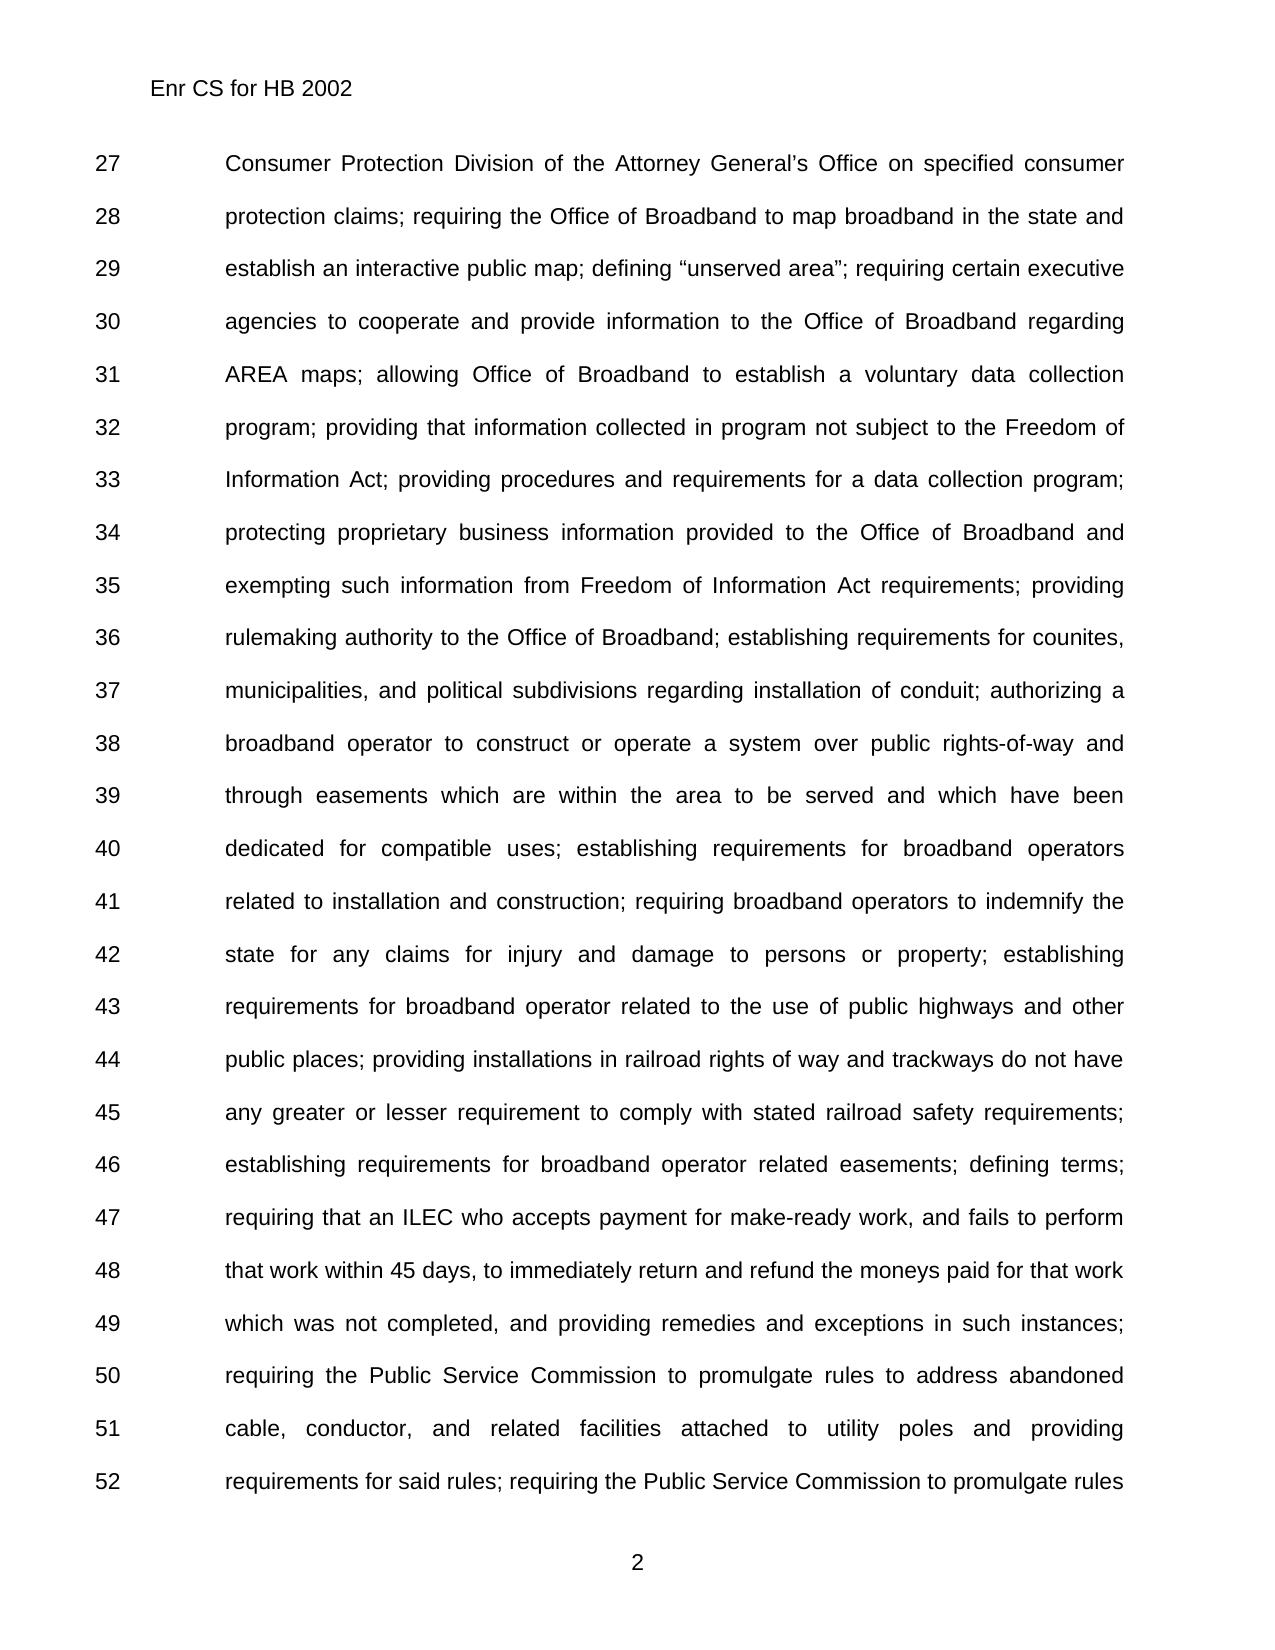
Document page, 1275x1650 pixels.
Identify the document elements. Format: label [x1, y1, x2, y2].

title [150, 150, 1125, 1494]
